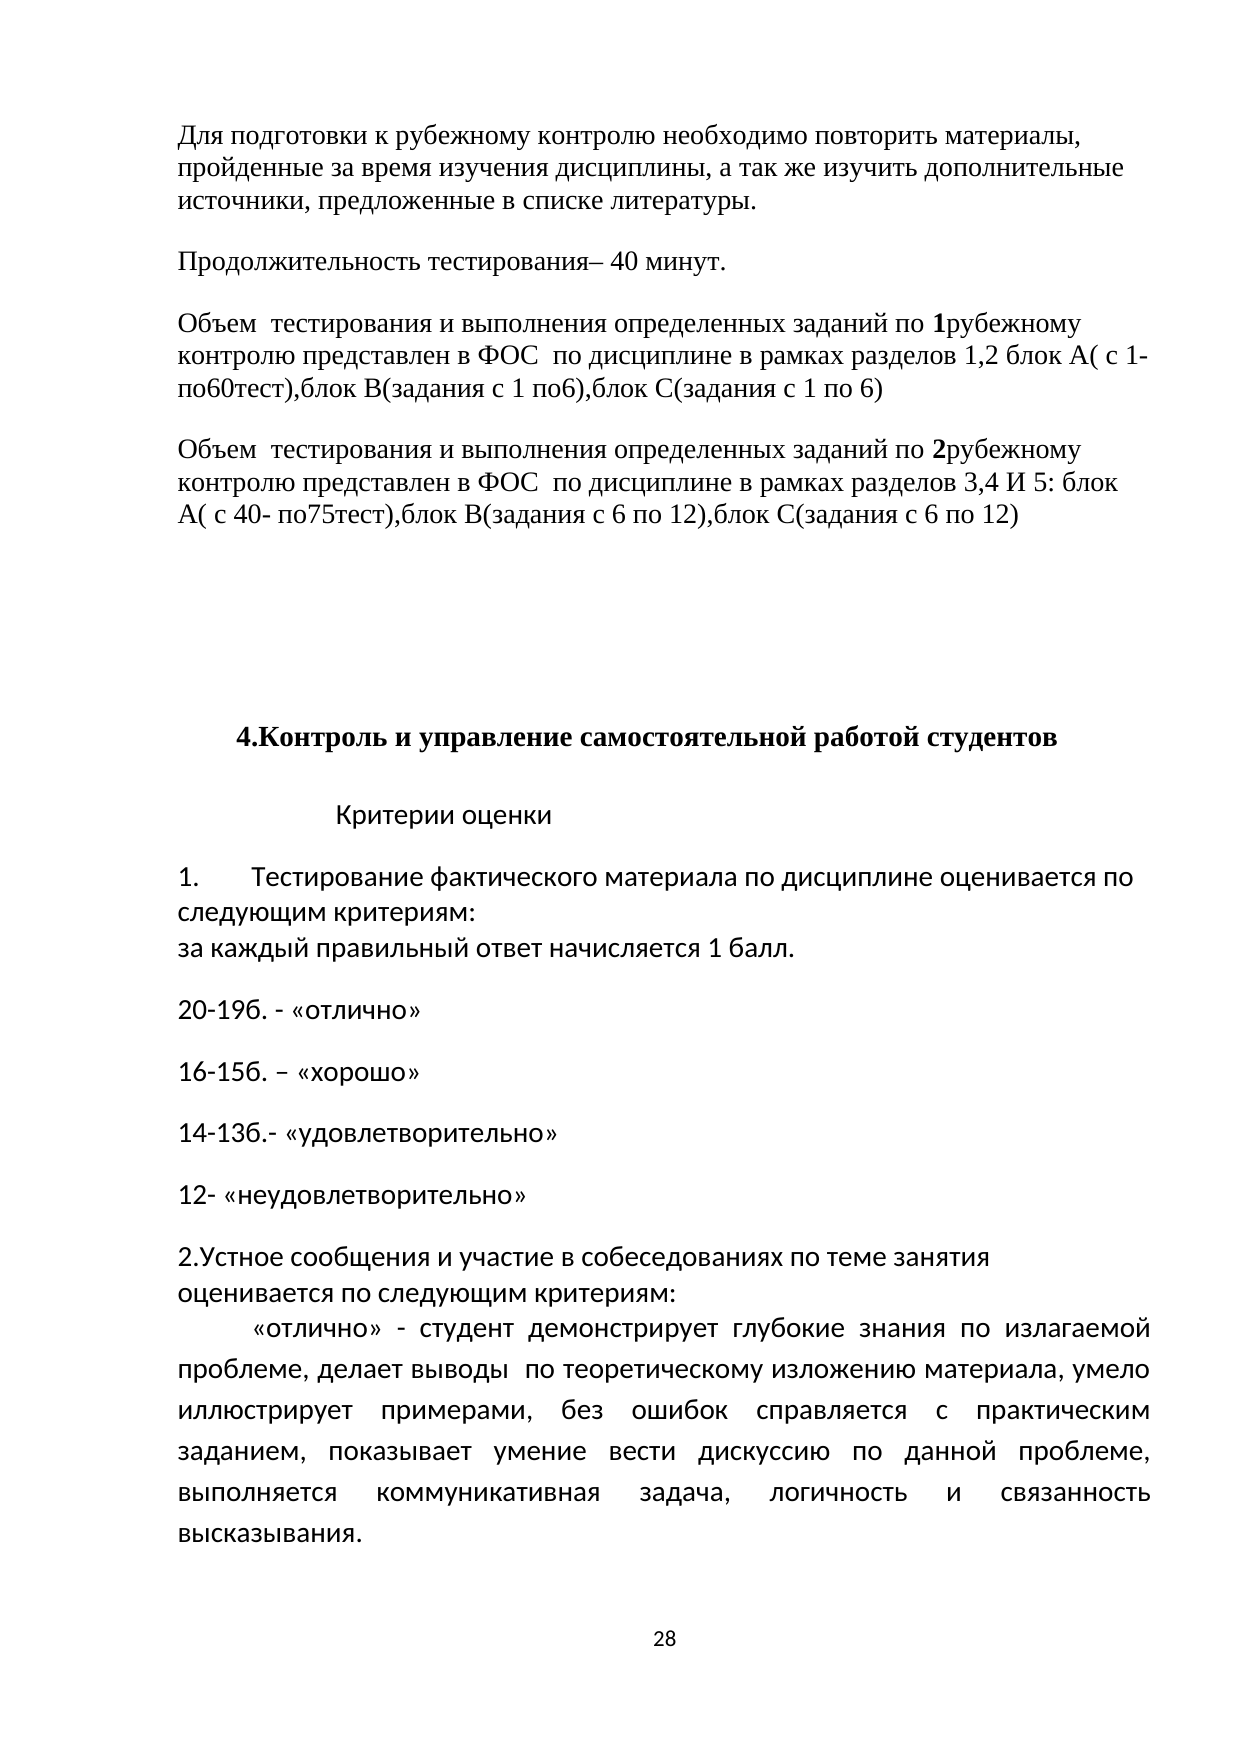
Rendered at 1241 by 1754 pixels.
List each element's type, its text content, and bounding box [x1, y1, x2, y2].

text за каждый правильный ответ начисляется 1 балл. [177, 929, 1152, 965]
text Критерии оценки [177, 796, 1152, 832]
text 16-15б. – «хорошо» [177, 1053, 1152, 1088]
text 2.Устное сообщения и участие в собеседованиях по теме занятия оценивается по следующим критериям: [177, 1238, 1152, 1309]
text 4.Контроль и управление самостоятельной работой студентов [177, 719, 1152, 753]
text «отлично» - студент демонстрирует глубокие знания по излагаемой проблеме, делает выводы по теоретическому изложению материала, умело иллюстрирует примерами, без ошибок справляется с практическим заданием, показывает умение вести дискуссию по данной проблеме, выполняется коммуникативная задача, логичность и связанность высказывания. [177, 1309, 1152, 1549]
list Тестирование фактического материала по дисциплине оценивается по следующим критериям: [177, 858, 1152, 929]
text 20-19б. - «отлично» [177, 991, 1152, 1027]
text Объем тестирования и выполнения определенных заданий по 1рубежному контролю представлен в ФОС по дисциплине в рамках разделов 1,2 блок А( с 1- по60тест),блок В(задания с 1 по6),блок С(задания с 1 по 6) [177, 306, 1152, 403]
text 12- «неудовлетворительно» [177, 1176, 1152, 1212]
text Для подготовки к рубежному контролю необходимо повторить материалы, пройденные за время изучения дисциплины, а так же изучить дополнительные источники, предложенные в списке литературы. [177, 118, 1152, 215]
text 14-13б.- «удовлетворительно» [177, 1114, 1152, 1150]
text Объем тестирования и выполнения определенных заданий по 2рубежному контролю представлен в ФОС по дисциплине в рамках разделов 3,4 И 5: блок А( с 40- по75тест),блок В(задания с 6 по 12),блок С(задания с 6 по 12) [177, 432, 1152, 529]
text Продолжительность тестирования– 40 минут. [177, 244, 1152, 277]
